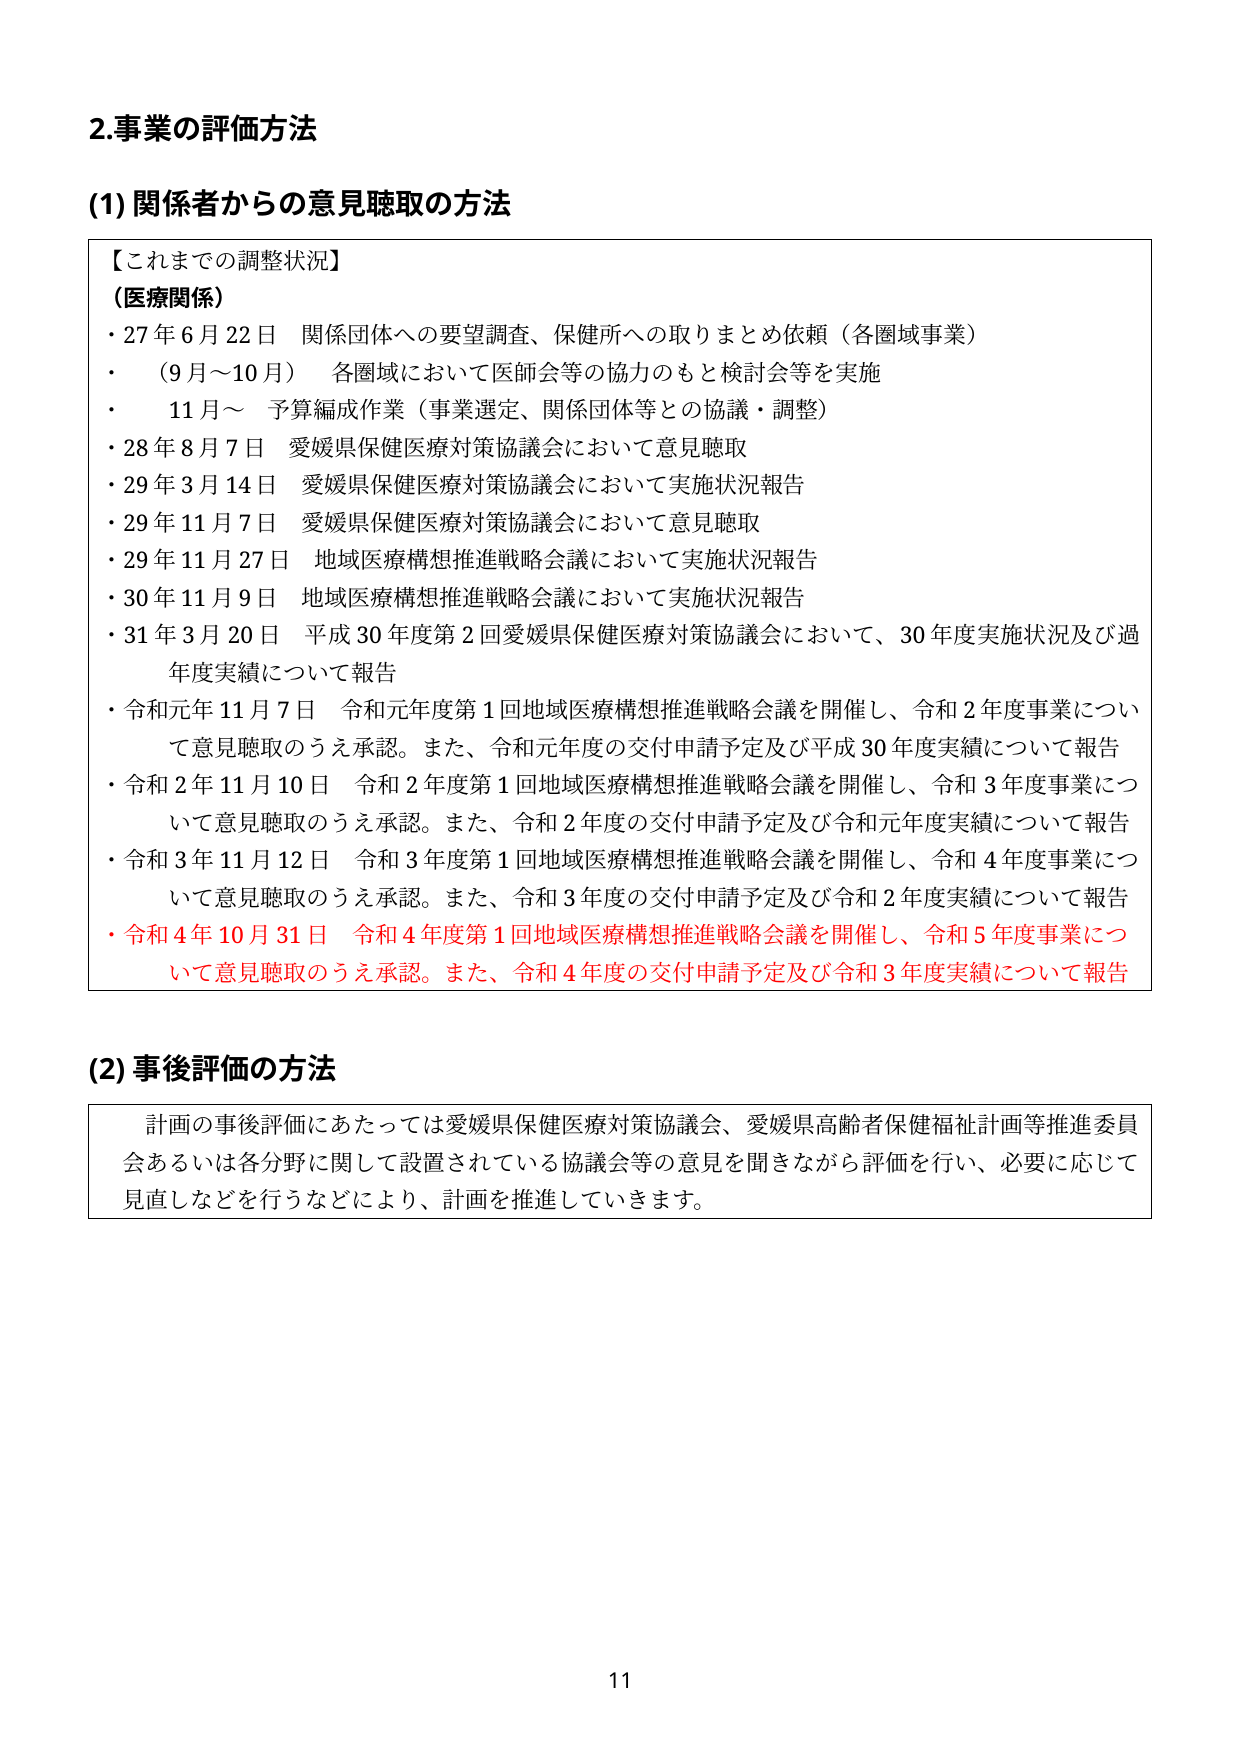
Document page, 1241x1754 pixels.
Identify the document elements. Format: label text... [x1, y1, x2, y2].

text 2.事業の評価方法 [89, 89, 1152, 164]
text (2) 事後評価の方法 [89, 1029, 1152, 1104]
table_header 計画の事後評価にあたっては愛媛県保健医療対策協議会、愛媛県高齢者保健福祉計画等推進委員会あるいは各分野に関して設置されている協議会等の意見を聞きながら評価を行い、必要に応じて見直しなどを行うなどにより、計画を推進していきます。 [89, 1105, 1151, 1217]
text (1) 関係者からの意見聴取の方法 [89, 164, 1152, 239]
table_header 【これまでの調整状況】 （医療関係） ・27年6月22日 関係団体への要望調査、保健所への取りまとめ依頼（各圏域事業） ・ （9月～10月） 各圏域において医師会等の協力のもと検討会等を実施 ・ 11月～ 予算編成作業（事業選定、関係団体等との協議・調整） ・28年8月7日 愛媛県保健医療対策協議会において意見聴取 ・29年3月14日 愛媛県保健医療対策協議会において実施状況報告 ・29年11月7日 愛媛県保健医療対策協議会において意見聴取 ・29年11月27日 地域医療構想推進戦略会議において実施状況報告 ・30年11月9日 地域医療構想推進戦略会議において実施状況報告 ・31年3月20日 平成30年度第2回愛媛県保健医療対策協議会において、30年度実施状況及び過年度実績について報告 ・令和元年11月7日 令和元年度第1回地域医療構想推進戦略会議を開催し、令和2年度事業について意見聴取のうえ承認。また、令和元年度の交付申請予定及び平成30年度実績について報告 ・令和2年11月10日 令和2年度第1回地域医療構想推進戦略会議を開催し、令和3年度事業について意見聴取のうえ承認。また、令和2年度の交付申請予定及び令和元年度実績について報告 ・令和3年11月12日 令和3年度第1回地域医療構想推進戦略会議を開催し、令和4年度事業について意見聴取のうえ承認。また、令和3年度の交付申請予定及び令和2年度実績について報告 ・令和4年10月31日 令和4年度第1回地域医療構想推進戦略会議を開催し、令和5年度事業について意見聴取のうえ承認。また、令和4年度の交付申請予定及び令和3年度実績について報告 [89, 240, 1151, 990]
